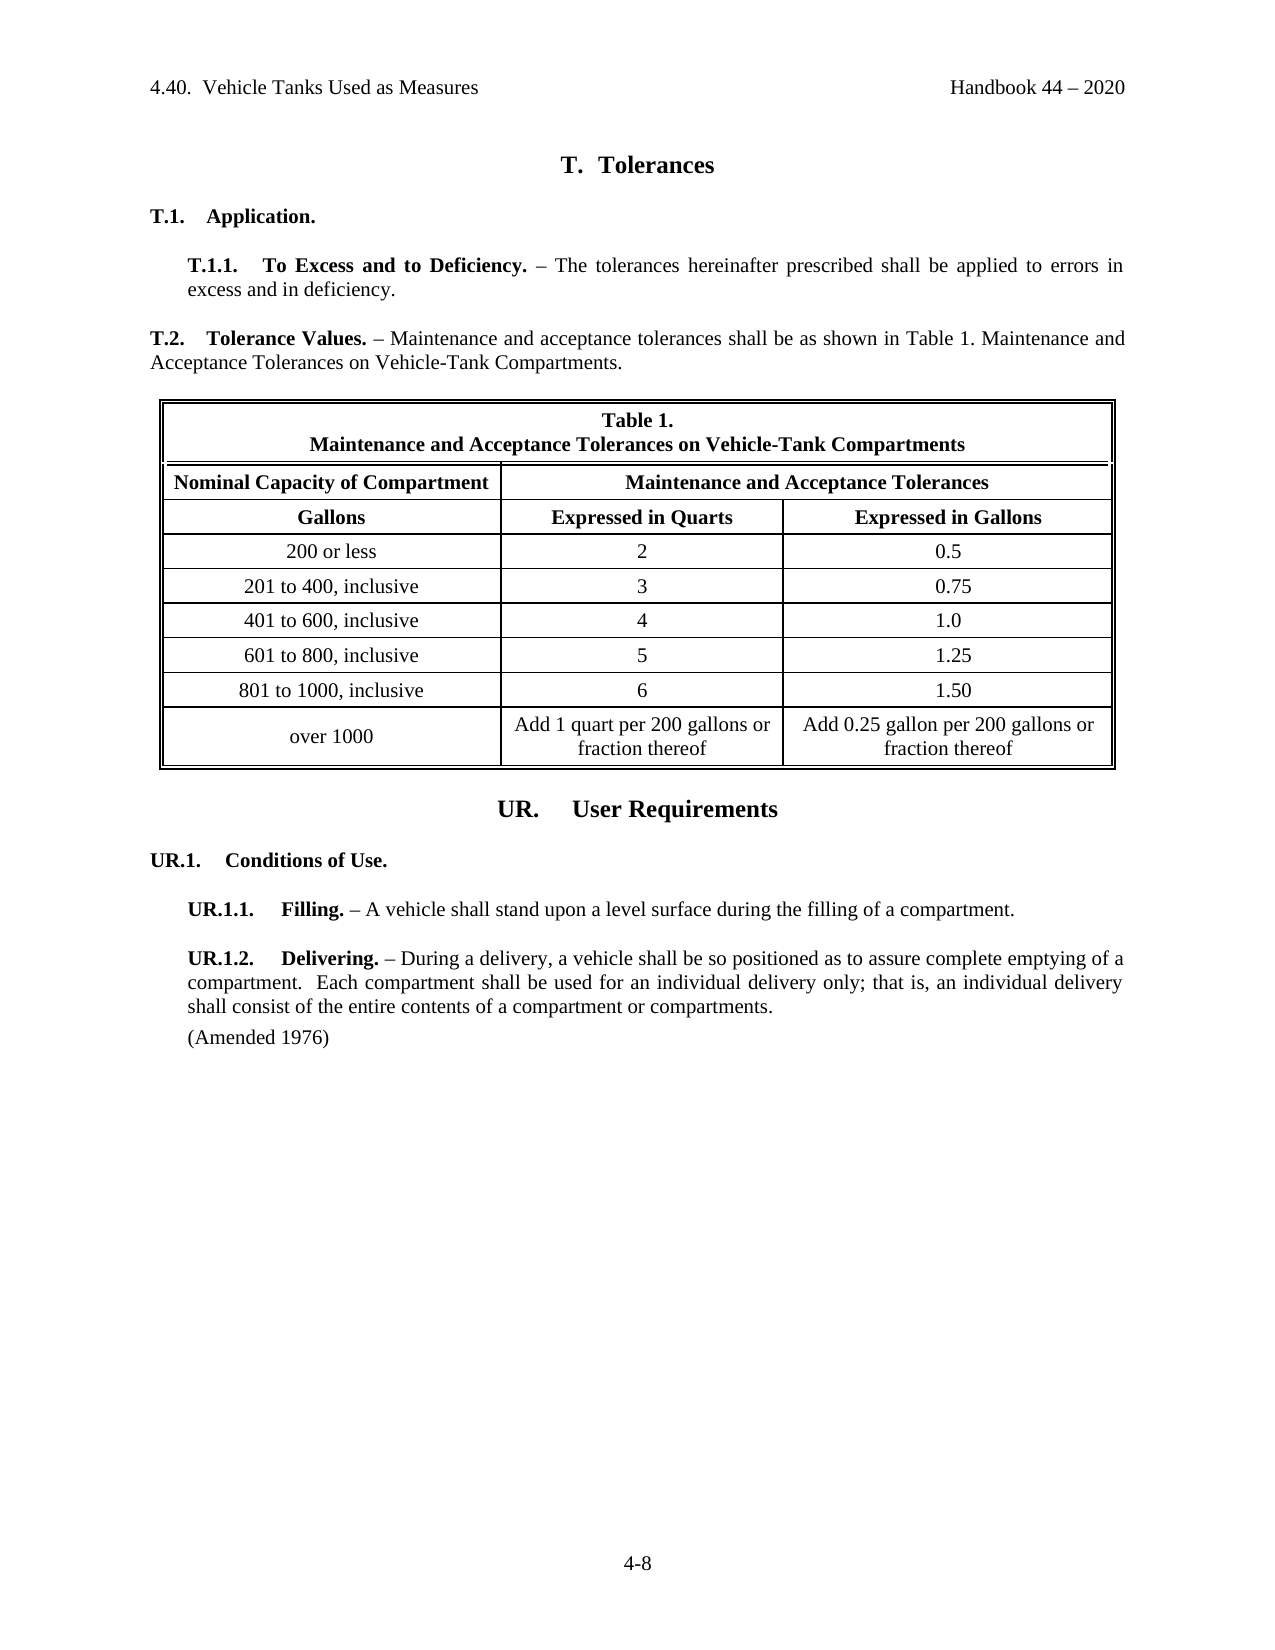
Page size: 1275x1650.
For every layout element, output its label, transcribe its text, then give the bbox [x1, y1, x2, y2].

table_cell 401 to 600, inclusive [164, 604, 500, 637]
text UR.1.1. Filling. – A vehicle shall stand upon a level surface during the filling of a compartment. [187, 897, 1125, 921]
table_cell Nominal Capacity of Compartment [162, 461, 500, 498]
subtitle T. Tolerances [150, 150, 1125, 179]
table_cell 0.5 [784, 535, 1111, 568]
table_header Table 1. Maintenance and Acceptance Tolerances on Vehicle-Tank Compartments [164, 404, 1111, 461]
table_cell 1.25 [784, 638, 1111, 671]
table_cell Gallons [164, 500, 500, 533]
table_cell 5 [502, 638, 782, 671]
table_cell 201 to 400, inclusive [164, 569, 500, 602]
text UR.1.2. Delivering. – During a delivery, a vehicle shall be so positioned as to assure complete emptying of a compartment. Each compartment shall be used for an individual delivery only; that is, an individual delivery shall consist of the entire contents of a compartment or compartments. [187, 946, 1125, 1018]
table_cell Expressed in Gallons [784, 500, 1111, 533]
subtitle T.1. Application. [150, 204, 1125, 228]
table_cell Maintenance and Acceptance Tolerances [502, 461, 1113, 498]
subtitle UR. User Requirements [150, 794, 1125, 823]
table_cell 601 to 800, inclusive [164, 638, 500, 671]
table_cell 2 [502, 535, 782, 568]
table_cell 4 [502, 604, 782, 637]
table_cell 6 [502, 673, 782, 706]
text T.2. Tolerance Values. – Maintenance and acceptance tolerances shall be as shown in Table 1. Maintenance and Acceptance Tolerances on Vehicle-Tank Compartments. [150, 326, 1125, 374]
table_cell Add 1 quart per 200 gallons or fraction thereof [502, 708, 782, 765]
table_cell Add 0.25 gallon per 200 gallons or fraction thereof [784, 708, 1111, 765]
table_cell over 1000 [164, 708, 500, 765]
table_cell 1.0 [784, 604, 1111, 637]
table_cell 200 or less [164, 535, 500, 568]
text (Amended 1976) [187, 1025, 1125, 1049]
text T.1.1. To Excess and to Deficiency. – The tolerances hereinafter prescribed shall be applied to errors in excess and in deficiency. [187, 253, 1125, 301]
table_cell 0.75 [784, 569, 1111, 602]
subtitle UR.1. Conditions of Use. [150, 848, 1125, 872]
table_cell 3 [502, 569, 782, 602]
table_cell Expressed in Quarts [502, 500, 782, 533]
table_cell 801 to 1000, inclusive [164, 673, 500, 706]
table_cell 1.50 [784, 673, 1111, 706]
